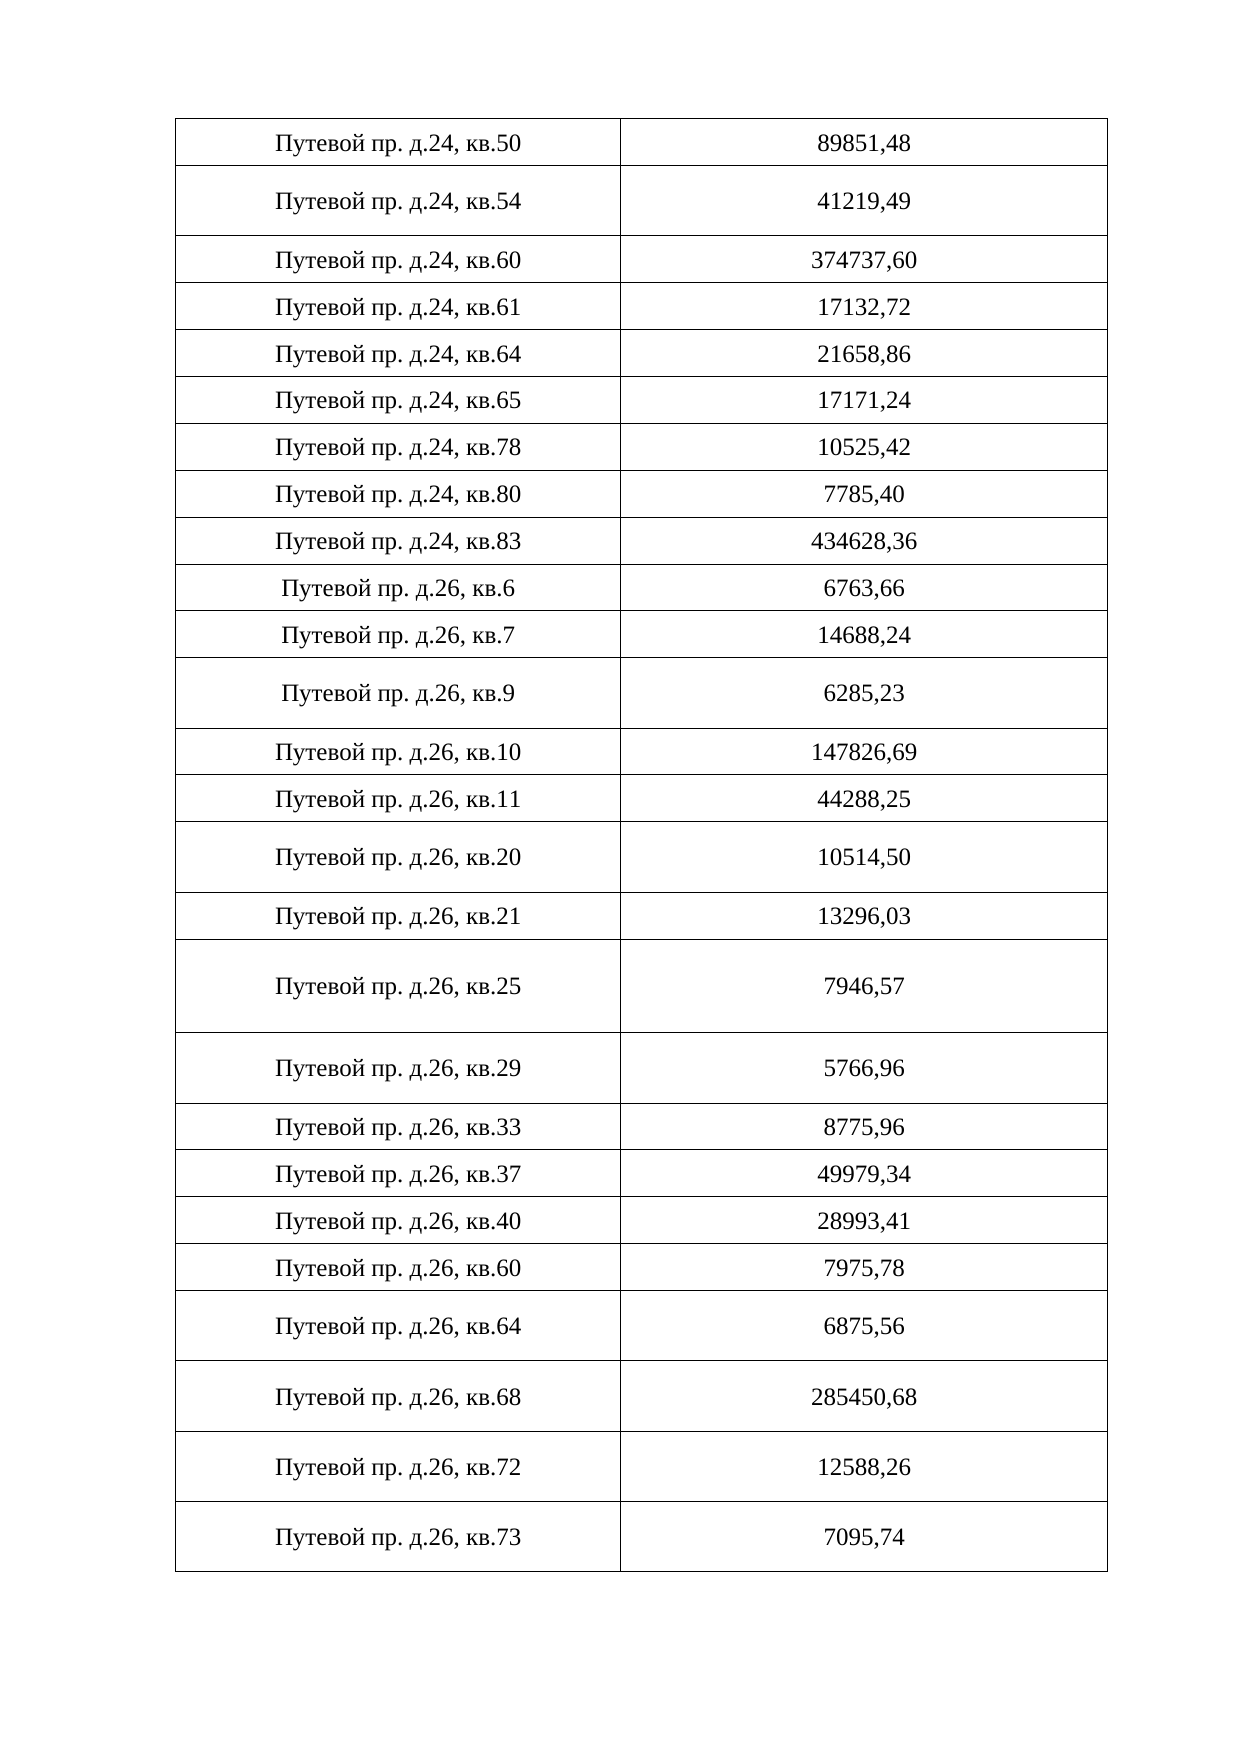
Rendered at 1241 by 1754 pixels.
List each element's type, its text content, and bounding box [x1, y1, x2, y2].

table_cell Путевой пр. д.24, кв.50 [176, 119, 620, 165]
table_cell 10525,42 [621, 424, 1107, 470]
table_cell Путевой пр. д.24, кв.64 [176, 330, 620, 376]
table_cell 6875,56 [621, 1291, 1107, 1360]
table_cell Путевой пр. д.26, кв.10 [176, 729, 620, 774]
table_cell Путевой пр. д.26, кв.21 [176, 893, 620, 938]
table_cell 434628,36 [621, 518, 1107, 563]
table_cell 17132,72 [621, 283, 1107, 329]
table_cell 7095,74 [621, 1502, 1107, 1571]
table_cell 5766,96 [621, 1033, 1107, 1102]
table_cell Путевой пр. д.26, кв.20 [176, 822, 620, 892]
table_cell 89851,48 [621, 119, 1107, 165]
table_cell Путевой пр. д.26, кв.40 [176, 1197, 620, 1243]
table_cell Путевой пр. д.26, кв.37 [176, 1150, 620, 1196]
table_cell Путевой пр. д.26, кв.29 [176, 1033, 620, 1102]
table_cell 13296,03 [621, 893, 1107, 938]
table_cell 17171,24 [621, 377, 1107, 423]
table_cell 7946,57 [621, 940, 1107, 1032]
table_cell Путевой пр. д.24, кв.61 [176, 283, 620, 329]
table_cell Путевой пр. д.24, кв.65 [176, 377, 620, 423]
table_cell 374737,60 [621, 236, 1107, 282]
table_cell Путевой пр. д.26, кв.9 [176, 658, 620, 727]
table_cell Путевой пр. д.24, кв.78 [176, 424, 620, 470]
table_cell Путевой пр. д.26, кв.68 [176, 1361, 620, 1431]
table_cell Путевой пр. д.26, кв.33 [176, 1104, 620, 1149]
table_cell 7975,78 [621, 1244, 1107, 1290]
table_cell Путевой пр. д.26, кв.7 [176, 611, 620, 657]
table_cell Путевой пр. д.24, кв.83 [176, 518, 620, 563]
table_cell 6763,66 [621, 565, 1107, 610]
table_cell 147826,69 [621, 729, 1107, 774]
table_cell 44288,25 [621, 775, 1107, 821]
table_cell 10514,50 [621, 822, 1107, 892]
table_cell 12588,26 [621, 1432, 1107, 1501]
table_cell Путевой пр. д.24, кв.54 [176, 166, 620, 235]
table_cell Путевой пр. д.26, кв.60 [176, 1244, 620, 1290]
table_cell 285450,68 [621, 1361, 1107, 1431]
table_cell Путевой пр. д.26, кв.72 [176, 1432, 620, 1501]
table_cell Путевой пр. д.24, кв.80 [176, 471, 620, 517]
table_cell Путевой пр. д.26, кв.11 [176, 775, 620, 821]
table_cell Путевой пр. д.26, кв.73 [176, 1502, 620, 1571]
table_cell 6285,23 [621, 658, 1107, 727]
table_cell 49979,34 [621, 1150, 1107, 1196]
table_cell 7785,40 [621, 471, 1107, 517]
table_cell 14688,24 [621, 611, 1107, 657]
table_cell Путевой пр. д.26, кв.25 [176, 940, 620, 1032]
table_cell 28993,41 [621, 1197, 1107, 1243]
table_cell Путевой пр. д.24, кв.60 [176, 236, 620, 282]
table_cell 21658,86 [621, 330, 1107, 376]
table_cell Путевой пр. д.26, кв.64 [176, 1291, 620, 1360]
table_cell Путевой пр. д.26, кв.6 [176, 565, 620, 610]
table_cell 41219,49 [621, 166, 1107, 235]
table_cell 8775,96 [621, 1104, 1107, 1149]
